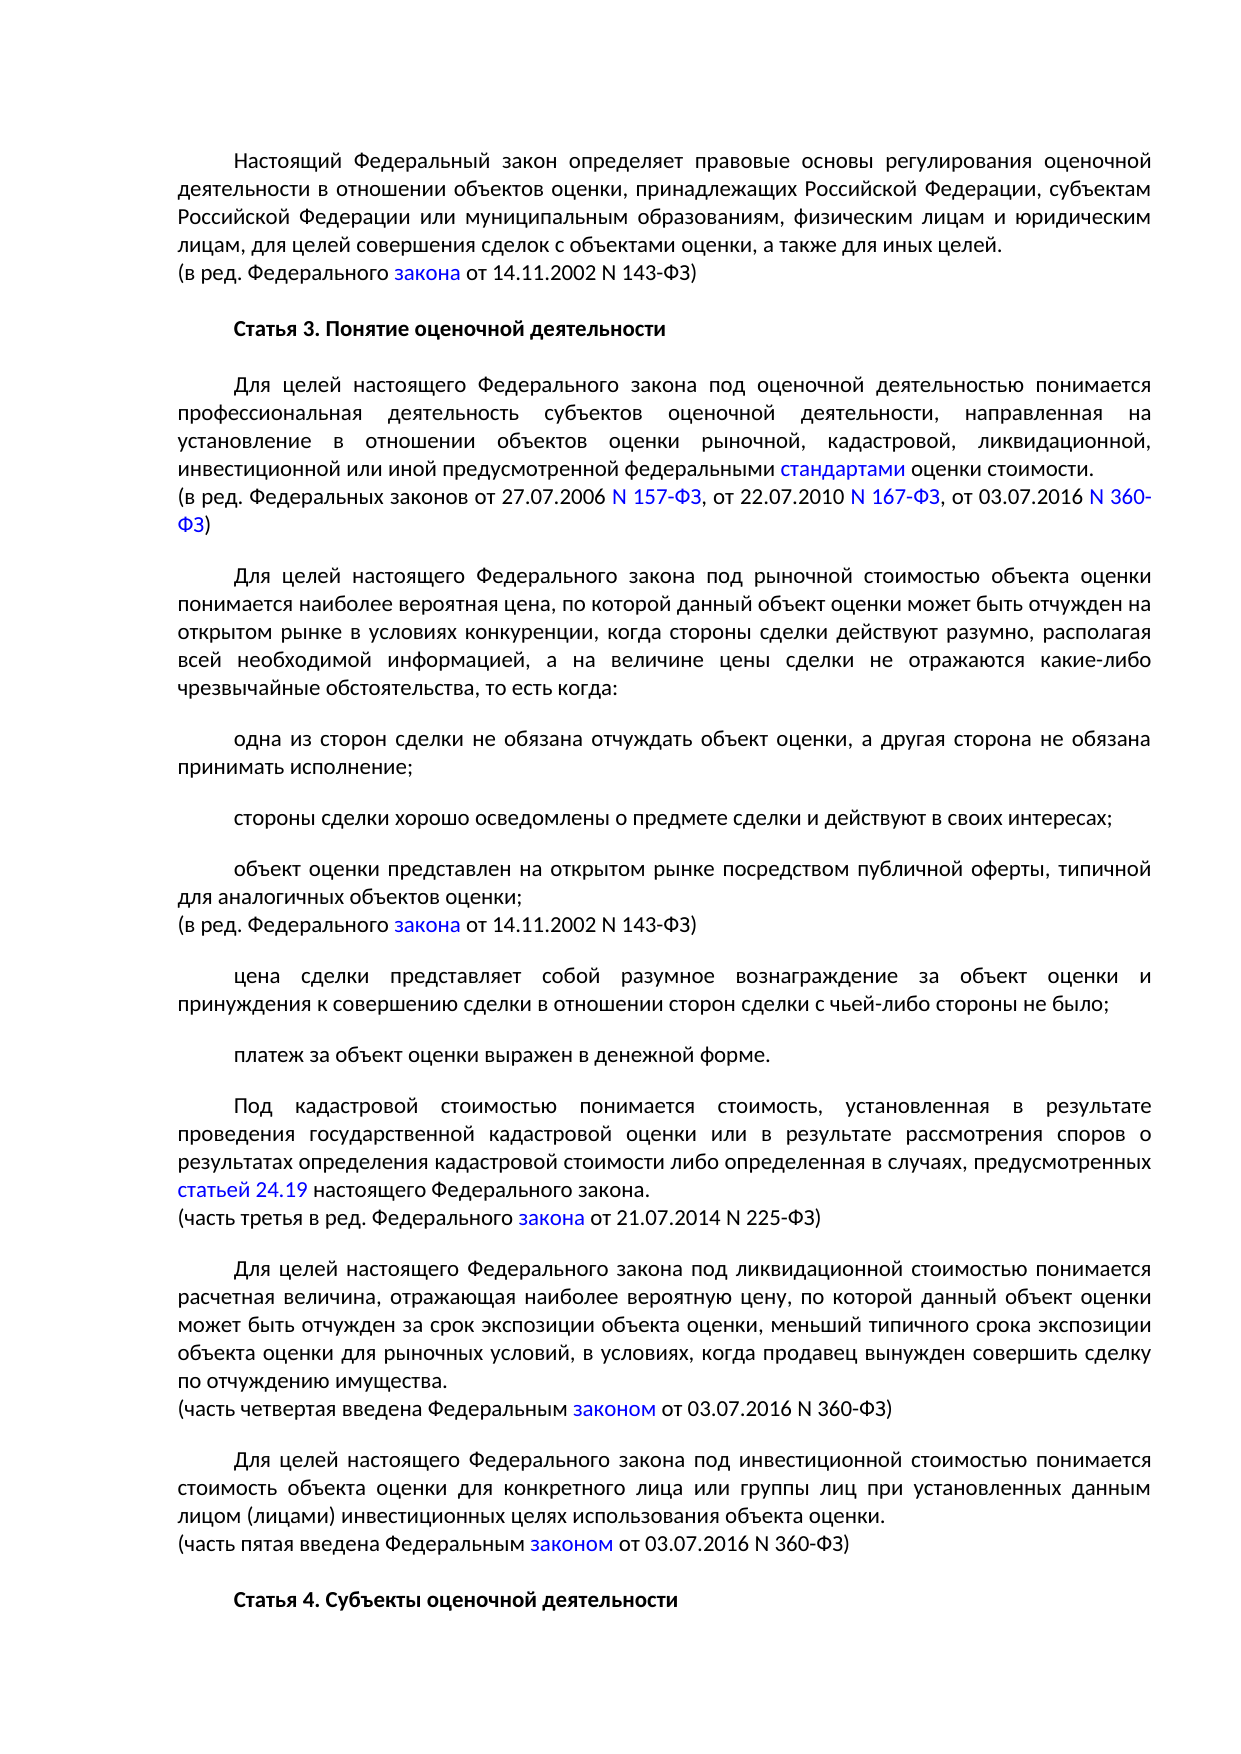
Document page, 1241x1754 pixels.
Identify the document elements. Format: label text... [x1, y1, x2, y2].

text (в ред. Федеральных законов от 27.07.2006 N 157-ФЗ, от 22.07.2010 N 167-ФЗ, от 03.07.2016 N 360-ФЗ) [177, 482, 1152, 538]
text цена сделки представляет собой разумное вознаграждение за объект оценки и принуждения к совершению сделки в отношении сторон сделки с чьей-либо стороны не было; [177, 961, 1152, 1017]
text Для целей настоящего Федерального закона под рыночной стоимостью объекта оценки понимается наиболее вероятная цена, по которой данный объект оценки может быть отчужден на открытом рынке в условиях конкуренции, когда стороны сделки действуют разумно, располагая всей необходимой информацией, а на величине цены сделки не отражаются какие-либо чрезвычайные обстоятельства, то есть когда: [177, 561, 1152, 701]
text стороны сделки хорошо осведомлены о предмете сделки и действуют в своих интересах; [177, 803, 1152, 831]
text объект оценки представлен на открытом рынке посредством публичной оферты, типичной для аналогичных объектов оценки; [177, 854, 1152, 910]
text (часть третья в ред. Федерального закона от 21.07.2014 N 225-ФЗ) [177, 1203, 1152, 1231]
text Под кадастровой стоимостью понимается стоимость, установленная в результате проведения государственной кадастровой оценки или в результате рассмотрения споров о результатах определения кадастровой стоимости либо определенная в случаях, предусмотренных статьей 24.19 настоящего Федерального закона. [177, 1091, 1152, 1203]
text Настоящий Федеральный закон определяет правовые основы регулирования оценочной деятельности в отношении объектов оценки, принадлежащих Российской Федерации, субъектам Российской Федерации или муниципальным образованиям, физическим лицам и юридическим лицам, для целей совершения сделок с объектами оценки, а также для иных целей. [177, 146, 1152, 258]
text (часть пятая введена Федеральным законом от 03.07.2016 N 360-ФЗ) [177, 1529, 1152, 1557]
text (в ред. Федерального закона от 14.11.2002 N 143-ФЗ) [177, 910, 1152, 938]
text (в ред. Федерального закона от 14.11.2002 N 143-ФЗ) [177, 258, 1152, 286]
text платеж за объект оценки выражен в денежной форме. [177, 1040, 1152, 1068]
title Статья 4. Субъекты оценочной деятельности [177, 1585, 1152, 1613]
title Статья 3. Понятие оценочной деятельности [177, 314, 1152, 342]
text одна из сторон сделки не обязана отчуждать объект оценки, а другая сторона не обязана принимать исполнение; [177, 724, 1152, 780]
text Для целей настоящего Федерального закона под оценочной деятельностью понимается профессиональная деятельность субъектов оценочной деятельности, направленная на установление в отношении объектов оценки рыночной, кадастровой, ликвидационной, инвестиционной или иной предусмотренной федеральными стандартами оценки стоимости. [177, 370, 1152, 482]
text Для целей настоящего Федерального закона под инвестиционной стоимостью понимается стоимость объекта оценки для конкретного лица или группы лиц при установленных данным лицом (лицами) инвестиционных целях использования объекта оценки. [177, 1445, 1152, 1529]
text Для целей настоящего Федерального закона под ликвидационной стоимостью понимается расчетная величина, отражающая наиболее вероятную цену, по которой данный объект оценки может быть отчужден за срок экспозиции объекта оценки, меньший типичного срока экспозиции объекта оценки для рыночных условий, в условиях, когда продавец вынужден совершить сделку по отчуждению имущества. [177, 1254, 1152, 1394]
text (часть четвертая введена Федеральным законом от 03.07.2016 N 360-ФЗ) [177, 1394, 1152, 1422]
